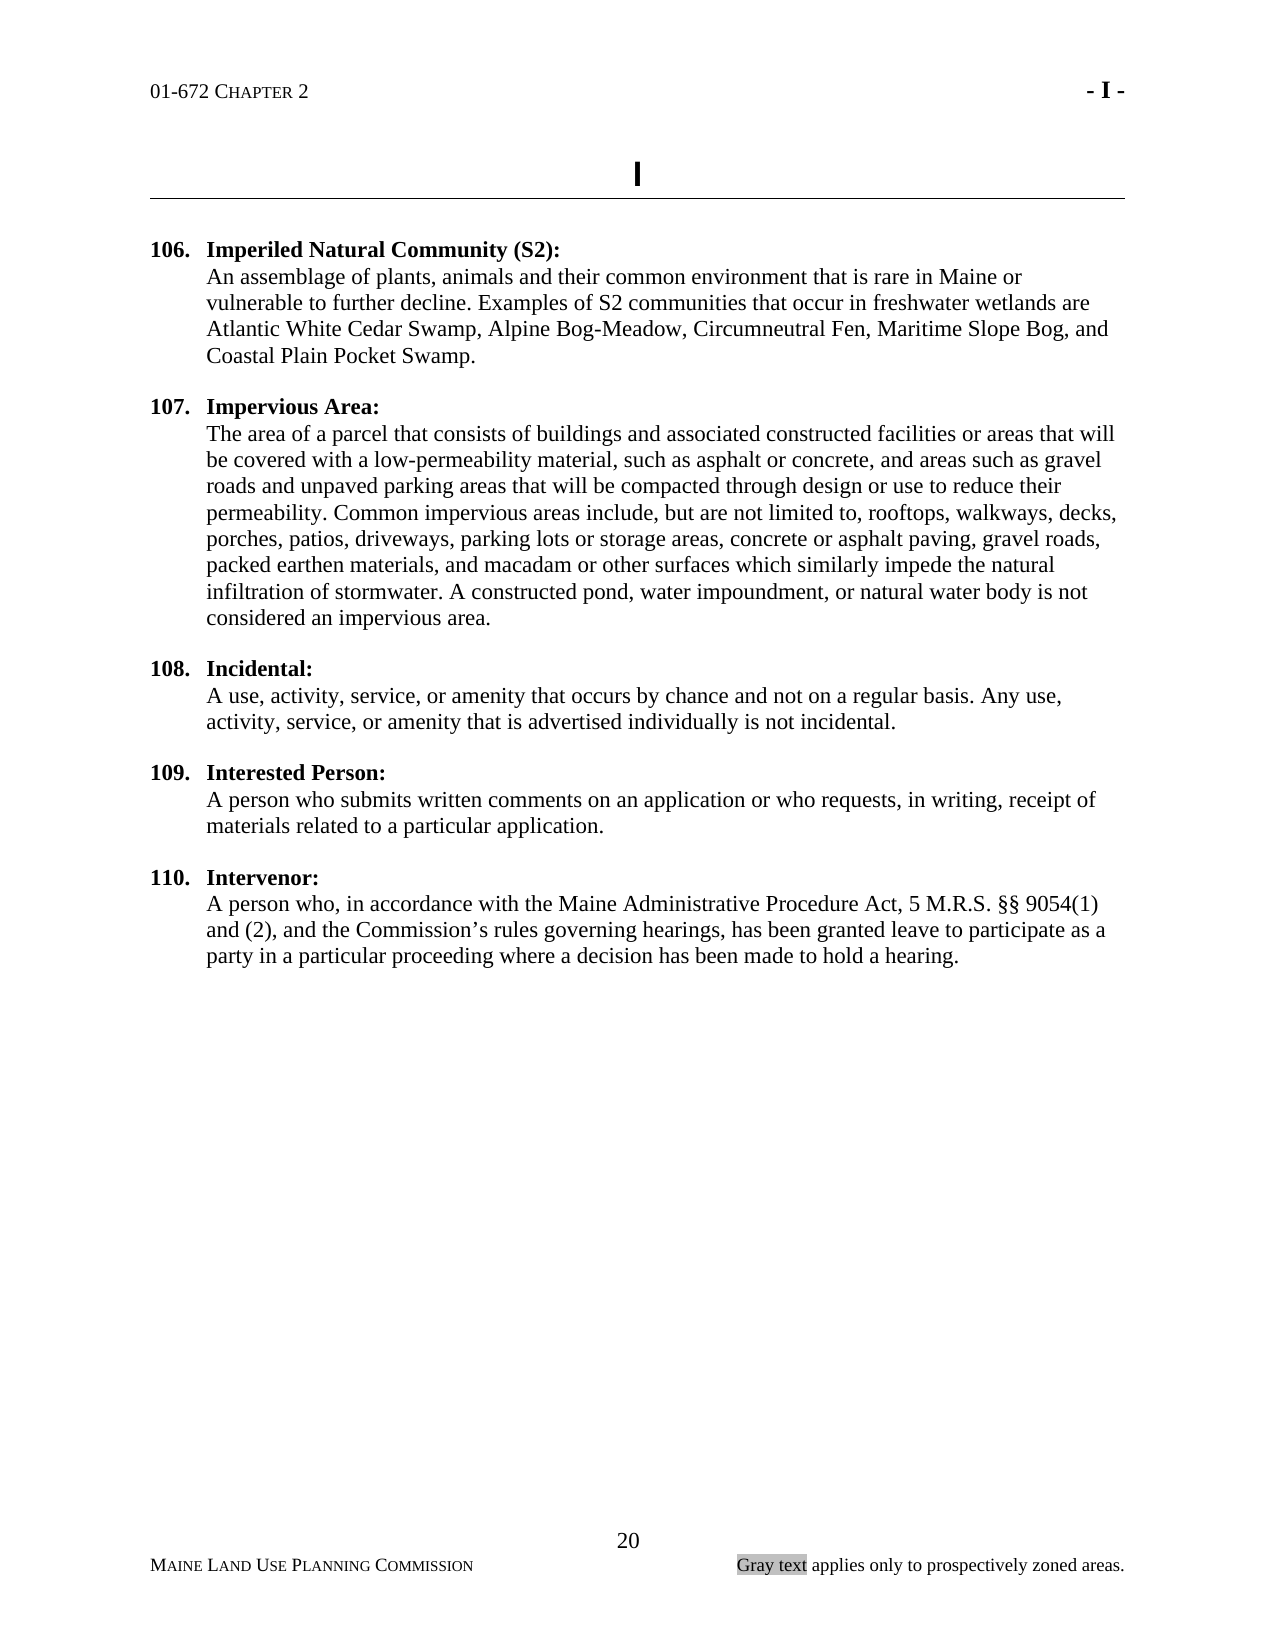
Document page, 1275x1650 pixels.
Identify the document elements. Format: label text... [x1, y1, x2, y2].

subtitle Interested Person: A person who submits written comments on an application or who requests, in writing, receipt of materials related to a particular application. [150, 759, 1125, 838]
subtitle I [150, 150, 1125, 198]
subtitle Imperiled Natural Community (S2): An assemblage of plants, animals and their common environment that is rare in Maine or vulnerable to further decline. Examples of S2 communities that occur in freshwater wetlands are , Alpine Bog-Meadow, Circumneutral Fen, Maritime Slope Bog, and . [150, 236, 1125, 368]
subtitle Impervious Area: The area of a parcel that consists of buildings and associated constructed facilities or areas that will be covered with a low-permeability material, such as asphalt or concrete, and areas such as gravel roads and unpaved parking areas that will be compacted through design or use to reduce their permeability. Common impervious areas include, but are not limited to, rooftops, walkways, decks, porches, patios, driveways, parking lots or storage areas, concrete or asphalt paving, gravel roads, packed earthen materials, and macadam or other surfaces which similarly impede the natural infiltration of stormwater. A constructed pond, water impoundment, or natural water body is not considered an impervious area. [150, 393, 1125, 630]
subtitle Intervenor: A person who, in accordance with the Maine Administrative Procedure Act, 5 M.R.S. §§ 9054(1) and (2), and the Commission’s rules governing hearings, has been granted leave to participate as a party in a particular proceeding where a decision has been made to hold a hearing. [150, 863, 1125, 969]
subtitle Incidental: A use, activity, service, or amenity that occurs by chance and not on a regular basis. Any use, activity, service, or amenity that is advertised individually is not incidental. [150, 655, 1125, 734]
